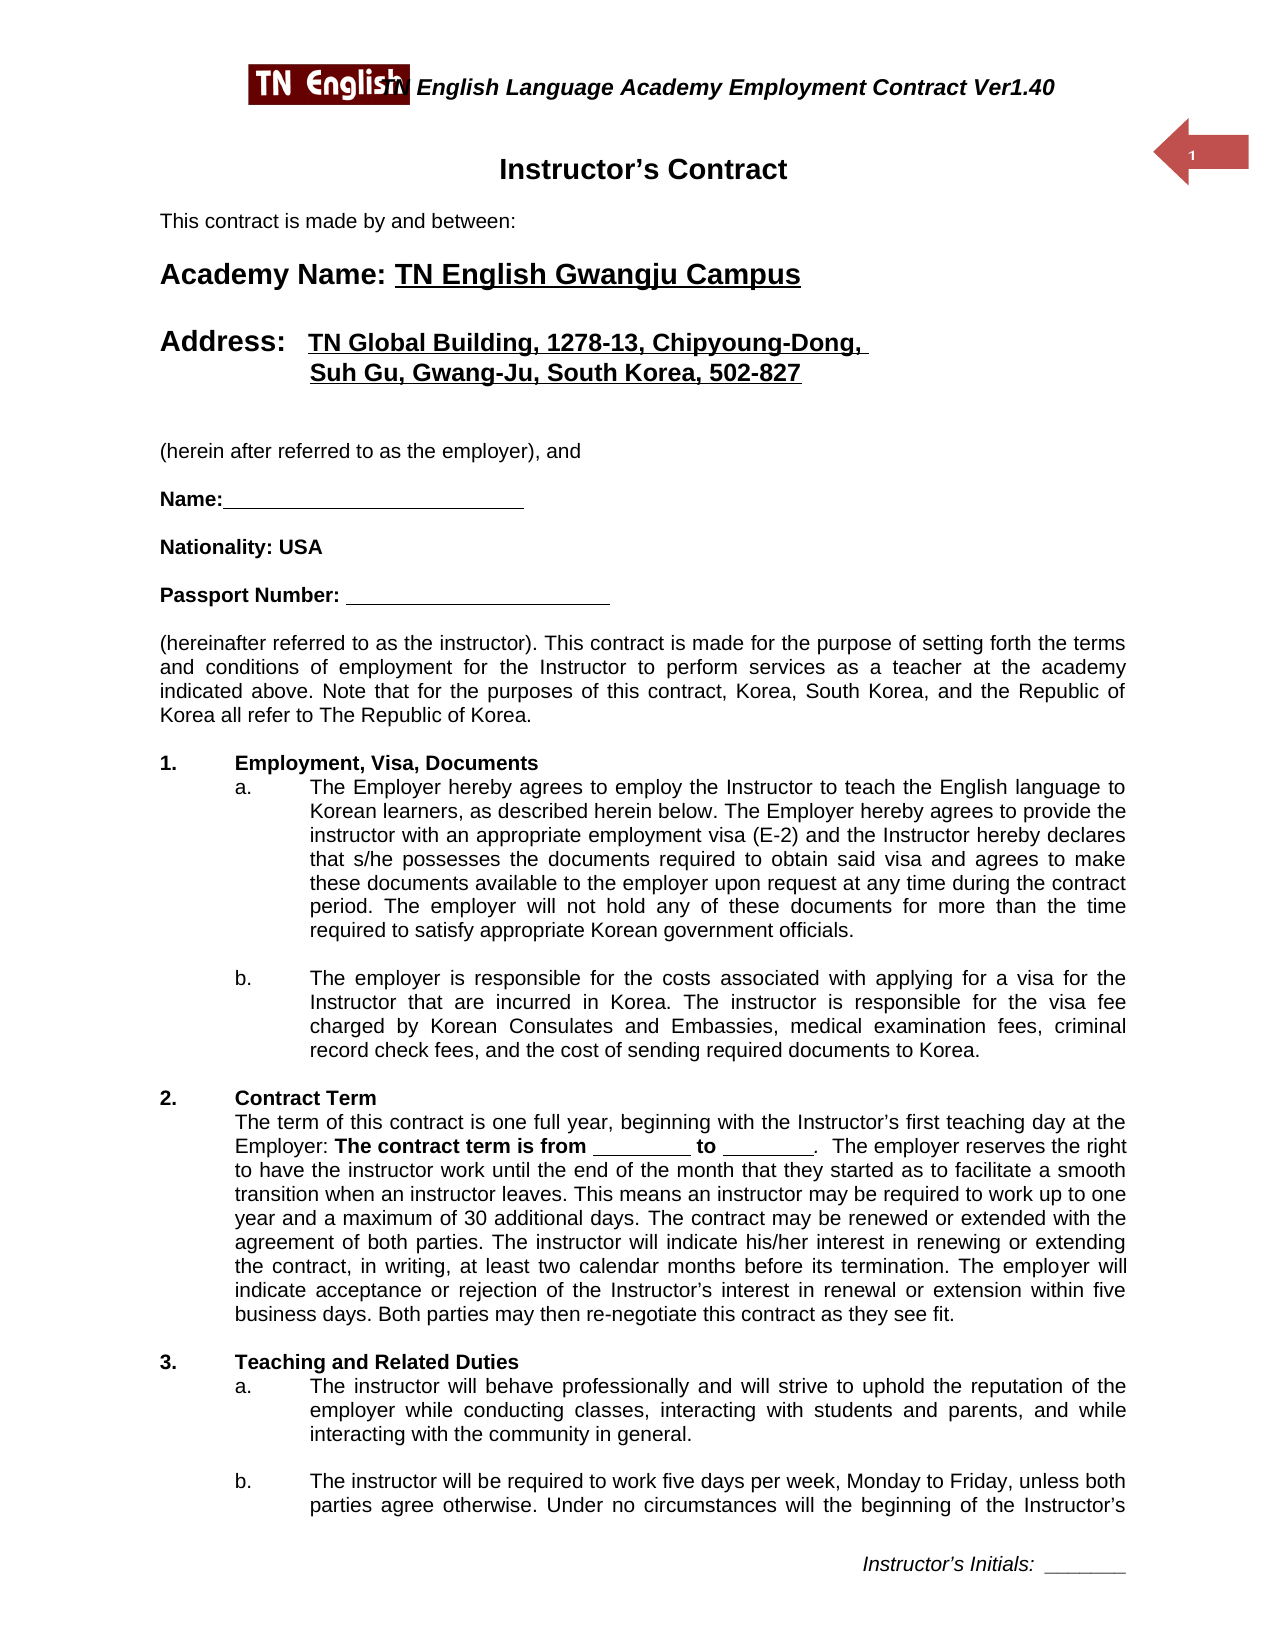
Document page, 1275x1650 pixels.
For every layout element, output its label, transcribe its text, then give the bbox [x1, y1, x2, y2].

text a. The instructor will behave professionally and will strive to uphold the reputation of the employer while conducting classes, interacting with students and parents, and while interacting with the community in general. [234, 1373, 1127, 1445]
text a. The Employer hereby agrees to employ the Instructor to teach the English language to Korean learners, as described herein below. The Employer hereby agrees to provide the instructor with an appropriate employment visa (E-2) and the Instructor hereby declares that s/he possesses the documents required to obtain said visa and agrees to make these documents available to the employer upon request at any time during the contract period. The employer will not hold any of these documents for more than the time required to satisfy appropriate Korean government officials. [234, 774, 1127, 942]
text This contract is made by and between: [159, 209, 1127, 233]
text Nationality: USA [159, 511, 1127, 559]
text (herein after referred to as the employer), and [159, 439, 1127, 463]
text 3. Teaching and Related Duties [159, 1349, 1127, 1373]
text Name: [159, 487, 1127, 511]
text Academy Name: TN English Gwangju Campus [159, 257, 1127, 291]
text b. The employer is responsible for the costs associated with applying for a visa for the Instructor that are incurred in . The instructor is responsible for the visa fee charged by Korean Consulates and Embassies, medical examination fees, criminal record check fees, and the cost of sending required documents to . [234, 966, 1127, 1062]
text Address: TN Global Building, 1278-13, Chipyoung-Dong, [159, 291, 1127, 358]
picture [247, 64, 411, 106]
text (hereinafter referred to as the instructor). This contract is made for the purpose of setting forth the terms and conditions of employment for the Instructor to perform services as a teacher at the academy indicated above. Note that for the purposes of this contract, , , and the all refer to The Republic of Korea. [159, 631, 1127, 727]
text Suh Gu, Gwang-Ju, South Korea, 502-827 [159, 358, 1127, 415]
text Passport Number: [159, 559, 1127, 607]
title Instructor’s Contract [159, 152, 1127, 185]
text 1. Employment, Visa, Documents [159, 751, 1127, 774]
text 2. Contract Term [159, 1086, 1127, 1110]
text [234, 1469, 1127, 1517]
text The term of this contract is one full year, beginning with the Instructor’s first teaching day at the Employer: The contract term is from to . The employer reserves the right to have the instructor work until the end of the month that they started as to facilitate a smooth transition when an instructor leaves. This means an instructor may be required to work up to one year and a maximum of 30 additional days. The contract may be renewed or extended with the agreement of both parties. The instructor will indicate his/her interest in renewing or extending the contract, in writing, at least two calendar months before its termination. The employer will indicate acceptance or rejection of the Instructor’s interest in renewal or extension within five business days. Both parties may then re-negotiate this contract as they see fit. [234, 1110, 1127, 1326]
